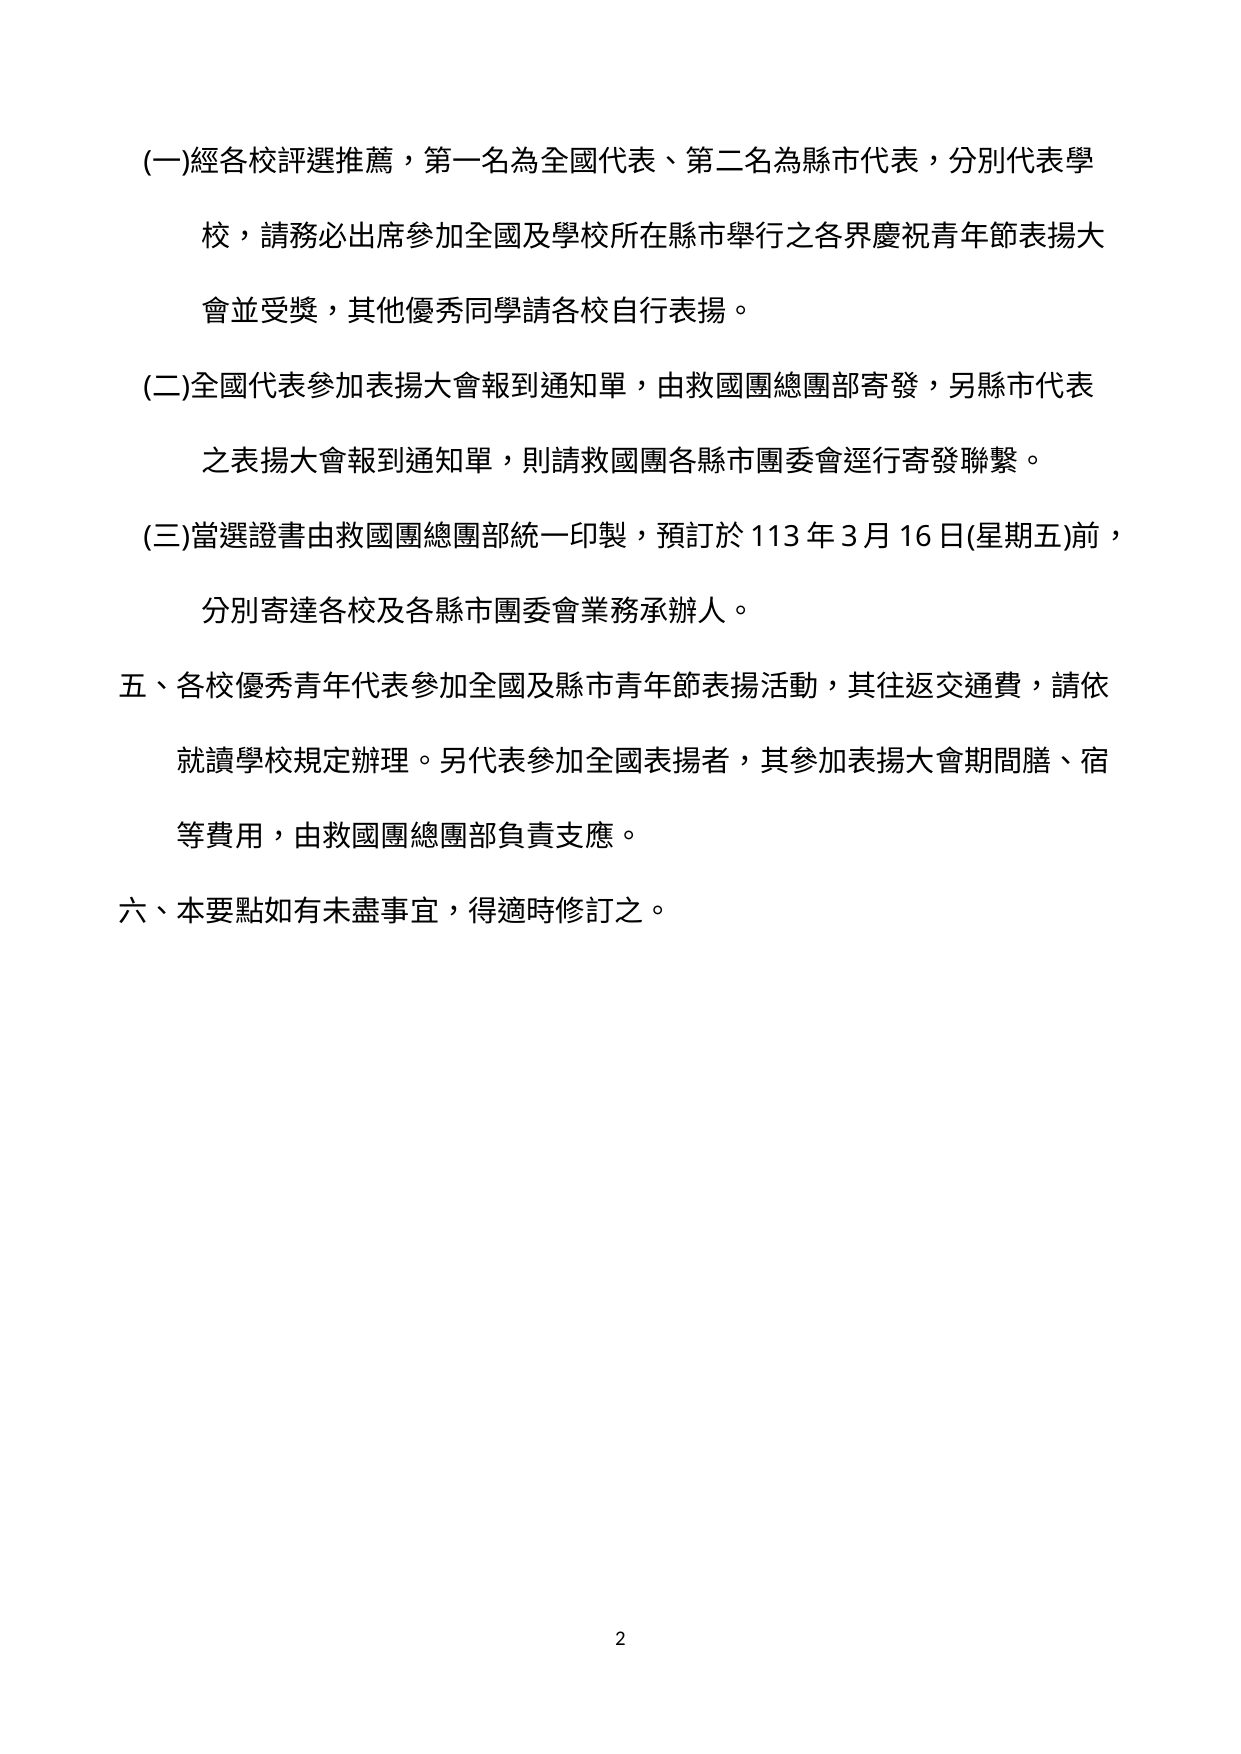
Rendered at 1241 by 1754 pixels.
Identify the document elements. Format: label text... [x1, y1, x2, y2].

list 當選證書由救國團總團部統一印製，預訂於113年3月16日(星期五)前，分別寄達各校及各縣市團委會業務承辦人。 [143, 497, 1122, 647]
list 各校優秀青年代表參加全國及縣市青年節表揚活動，其往返交通費，請依就讀學校規定辦理。另代表參加全國表揚者，其參加表揚大會期間膳、宿等費用，由救國團總團部負責支應。 [118, 647, 1122, 872]
list 經各校評選推薦，第一名為全國代表、第二名為縣市代表，分別代表學校，請務必出席參加全國及學校所在縣市舉行之各界慶祝青年節表揚大會並受獎，其他優秀同學請各校自行表揚。 [143, 122, 1122, 347]
list 全國代表參加表揚大會報到通知單，由救國團總團部寄發，另縣市代表之表揚大會報到通知單，則請救國團各縣市團委會逕行寄發聯繫。 [143, 347, 1122, 497]
list 本要點如有未盡事宜，得適時修訂之。 [118, 872, 1122, 947]
